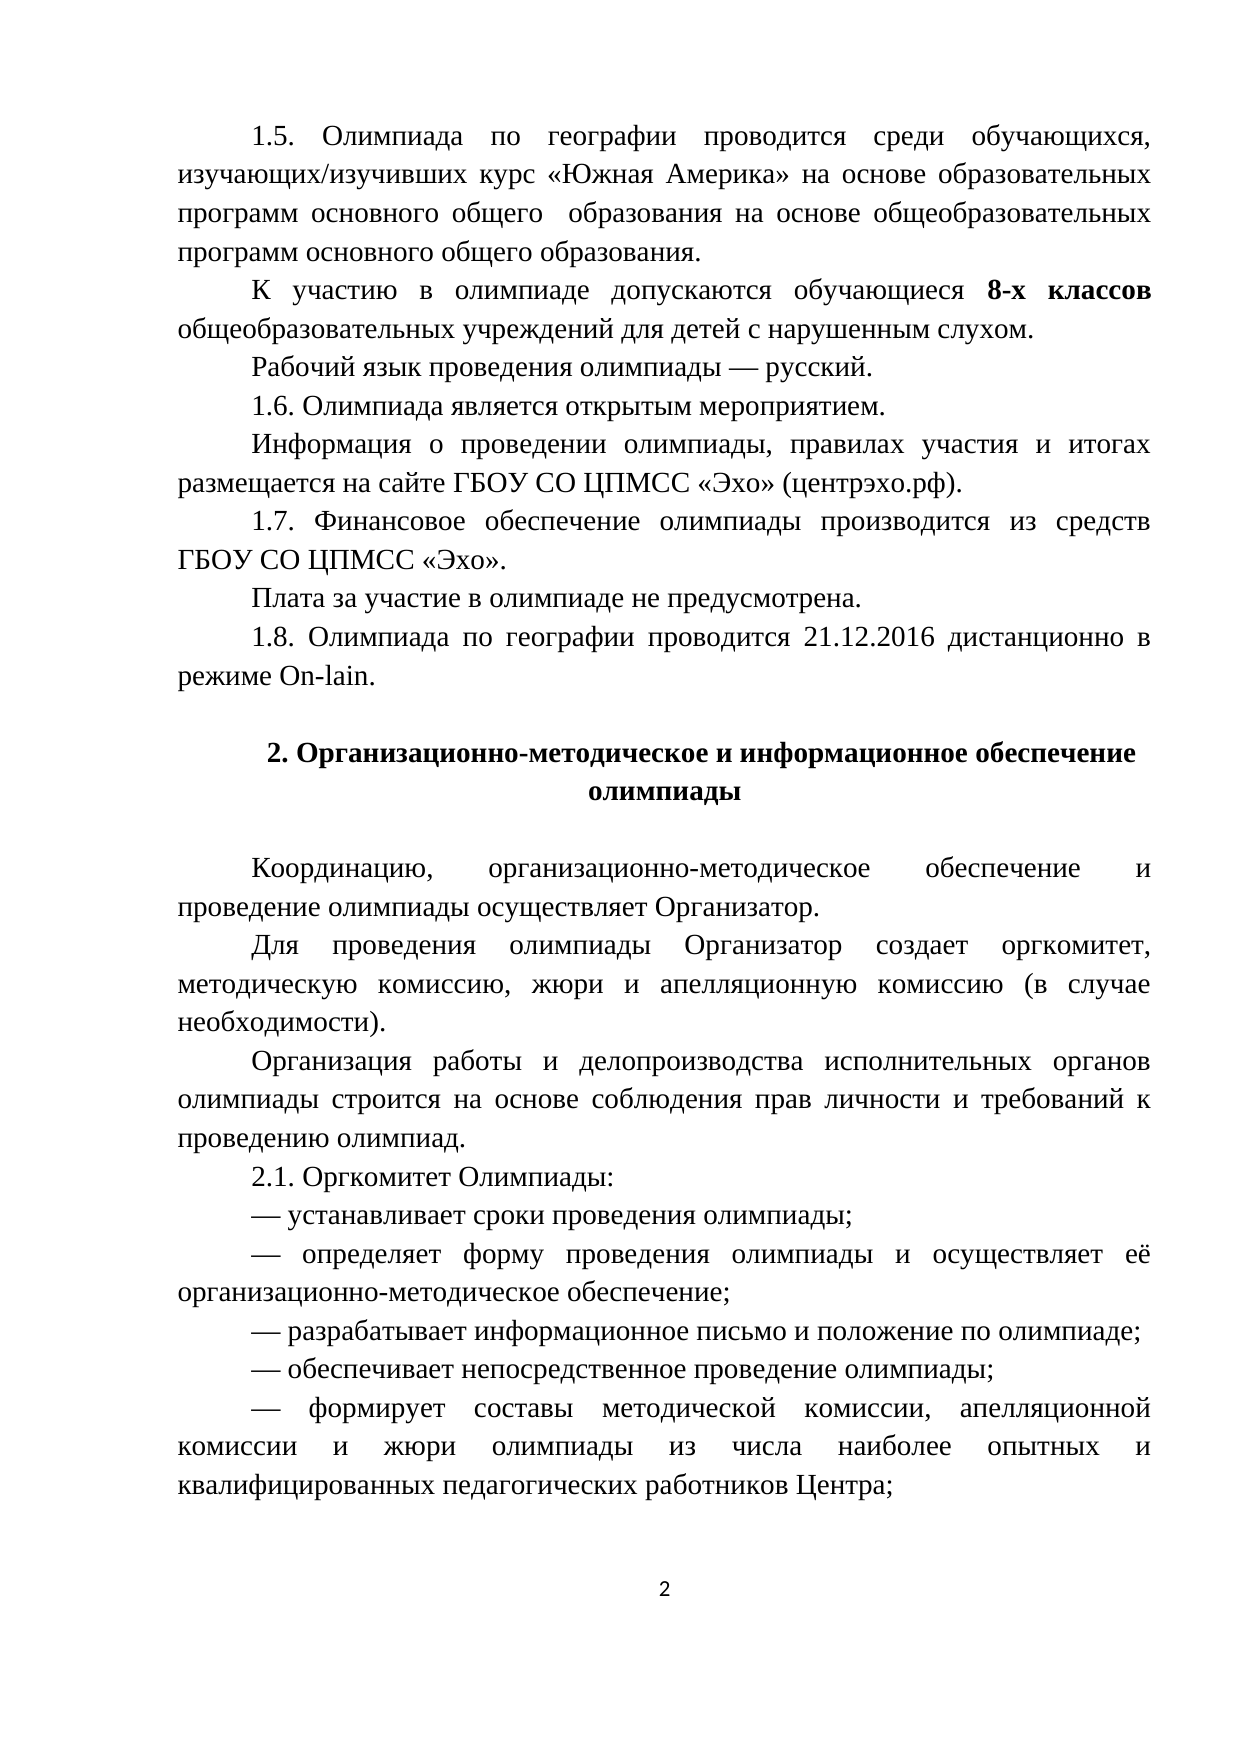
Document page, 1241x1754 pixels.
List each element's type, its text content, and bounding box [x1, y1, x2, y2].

text Координацию, организационно-методическое обеспечение и проведение олимпиады осуществляет Организатор. [177, 850, 1152, 922]
text Организация работы и делопроизводства исполнительных органов олимпиады строится на основе соблюдения прав личности и требований к проведению олимпиад. [177, 1043, 1152, 1154]
text Плата за участие в олимпиаде не предусмотрена. [177, 581, 1152, 614]
text 2. Организационно-методическое и информационное обеспечение олимпиады [177, 735, 1152, 807]
text Для проведения олимпиады Организатор создает оргкомитет, методическую комиссию, жюри и апелляционную комиссию (в случае необходимости). [177, 927, 1152, 1038]
text Информация о проведении олимпиады, правилах участия и итогах размещается на сайте ГБОУ СО ЦПМСС «Эхо» (центрэхо.рф). [177, 426, 1152, 498]
text 2.1. Оргкомитет Олимпиады: [177, 1159, 1152, 1192]
text 1.5. Олимпиада по географии проводится среди обучающихся, изучающих/изучивших курс «Южная Америка» на основе образовательных программ основного общего образования на основе общеобразовательных программ основного общего образования. [177, 118, 1152, 267]
text К участию в олимпиаде допускаются обучающиеся 8-х классов общеобразовательных учреждений для детей с нарушенным слухом. [177, 272, 1152, 344]
text — формирует составы методической комиссии, апелляционной комиссии и жюри олимпиады из числа наиболее опытных и квалифицированных педагогических работников Центра; [177, 1390, 1152, 1501]
text — определяет форму проведения олимпиады и осуществляет её организационно-методическое обеспечение; [177, 1236, 1152, 1308]
text Рабочий язык проведения олимпиады — русский. [177, 349, 1152, 383]
text 1.7. Финансовое обеспечение олимпиады производится из средств ГБОУ СО ЦПМСС «Эхо». [177, 503, 1152, 576]
text — устанавливает сроки проведения олимпиады; [177, 1197, 1152, 1231]
text — обеспечивает непосредственное проведение олимпиады; [177, 1351, 1152, 1385]
text 1.8. Олимпиада по географии проводится 21.12.2016 дистанционно в режиме On-lain. [177, 619, 1152, 691]
text 1.6. Олимпиада является открытым мероприятием. [177, 388, 1152, 421]
text — разрабатывает информационное письмо и положение по олимпиаде; [177, 1313, 1152, 1346]
